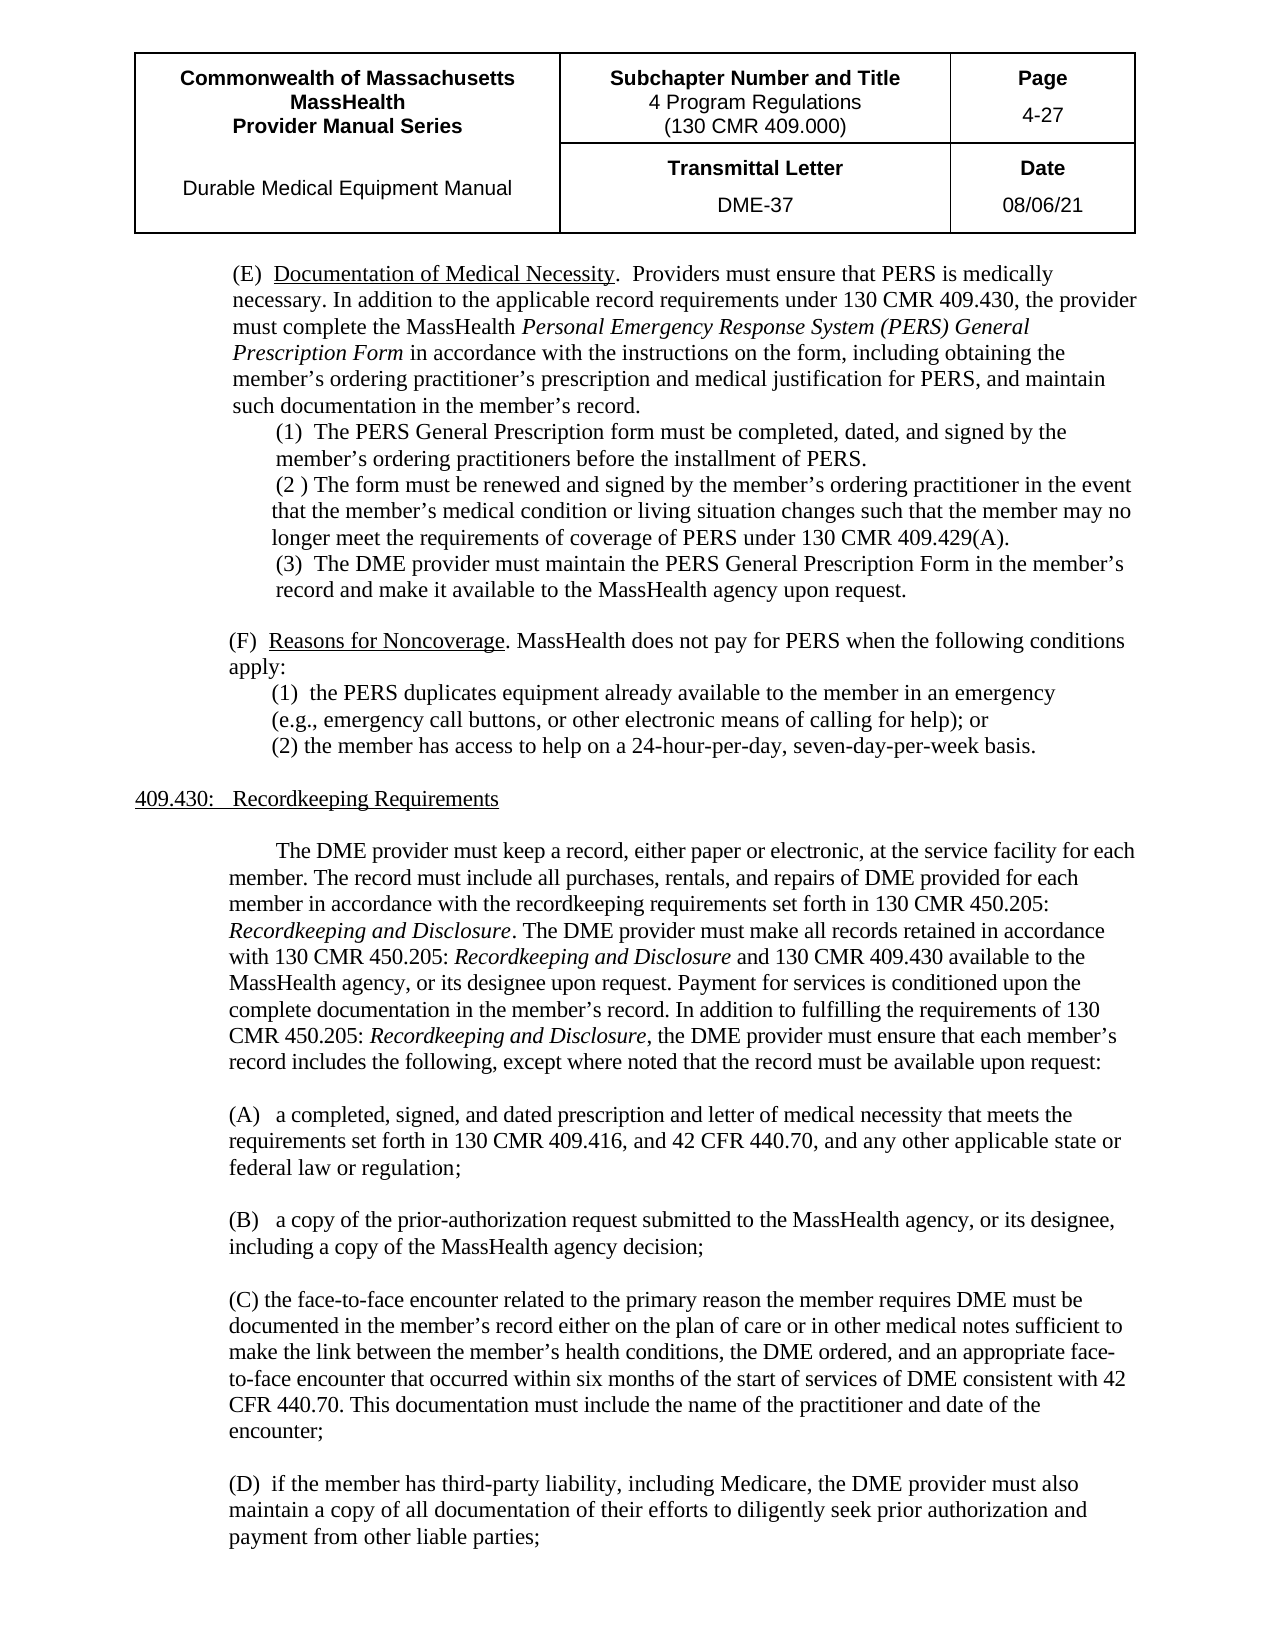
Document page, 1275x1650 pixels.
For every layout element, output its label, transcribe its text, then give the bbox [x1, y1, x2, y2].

text (E) Documentation of Medical Necessity. Providers must ensure that PERS is medically necessary. In addition to the applicable record requirements under 130 CMR 409.430, the provider must complete the MassHealth Personal Emergency Response System (PERS) General Prescription Form in accordance with the instructions on the form, including obtaining the member’s ordering practitioner’s prescription and medical justification for PERS, and maintain such documentation in the member’s record. [232, 260, 1140, 418]
table_cell Date 08/06/21 [951, 144, 1134, 232]
text (2 ) The form must be renewed and signed by the member’s ordering practitioner in the event that the member’s medical condition or living situation changes such that the member may no longer meet the requirements of coverage of PERS under 130 CMR 409.429(A). [271, 471, 1140, 550]
text (3) The DME provider must maintain the PERS General Prescription Form in the member’s record and make it available to the MassHealth agency upon request. [135, 550, 1140, 603]
table_header Subchapter Number and Title 4 Program Regulations (130 CMR 409.000) [561, 54, 950, 142]
table_cell Transmittal Letter DME-37 [561, 144, 950, 232]
text (D) if the member has third-party liability, including Medicare, the DME provider must also maintain a copy of all documentation of their efforts to diligently seek prior authorization and payment from other liable parties; [229, 1470, 1140, 1549]
text (1) the PERS duplicates equipment already available to the member in an emergency [271, 679, 1140, 706]
text (1) The PERS General Prescription form must be completed, dated, and signed by the member’s ordering practitioners before the installment of PERS. [135, 418, 1140, 471]
text (A) a completed, signed, and dated prescription and letter of medical necessity that meets the requirements set forth in 130 CMR 409.416, and 42 CFR 440.70, and any other applicable state or federal law or regulation; [229, 1101, 1140, 1180]
text (e.g., emergency call buttons, or other electronic means of calling for help); or [271, 706, 1140, 732]
text (2) the member has access to help on a 24-hour-per-day, seven-day-per-week basis. [135, 732, 1140, 758]
text (B) a copy of the prior-authorization request submitted to the MassHealth agency, or its designee, including a copy of the MassHealth agency decision; [229, 1207, 1140, 1259]
text (C) the face-to-face encounter related to the primary reason the member requires DME must be documented in the member’s record either on the plan of care or in other medical notes sufficient to make the link between the member’s health conditions, the DME ordered, and an appropriate face-to-face encounter that occurred within six months of the start of services of DME consistent with 42 CFR 440.70. This documentation must include the name of the practitioner and date of the encounter; [229, 1286, 1140, 1444]
text 409.430: Recordkeeping Requirements [135, 785, 1140, 811]
table_header Page 4-27 [951, 54, 1134, 142]
table_header Commonwealth of Massachusetts MassHealth Provider Manual Series [136, 54, 559, 142]
table_cell Durable Medical Equipment Manual [136, 142, 559, 232]
text The DME provider must keep a record, either paper or electronic, at the service facility for each member. The record must include all purchases, rentals, and repairs of DME provided for each member in accordance with the recordkeeping requirements set forth in 130 CMR 450.205: Recordkeeping and Disclosure. The DME provider must make all records retained in accordance with 130 CMR 450.205: Recordkeeping and Disclosure and 130 CMR 409.430 available to the MassHealth agency, or its designee upon request. Payment for services is conditioned upon the complete documentation in the member’s record. In addition to fulfilling the requirements of 130 CMR 450.205: Recordkeeping and Disclosure, the DME provider must ensure that each member’s record includes the following, except where noted that the record must be available upon request: [229, 838, 1140, 1075]
text (F) Reasons for Noncoverage. MassHealth does not pay for PERS when the following conditions apply: [229, 627, 1140, 679]
